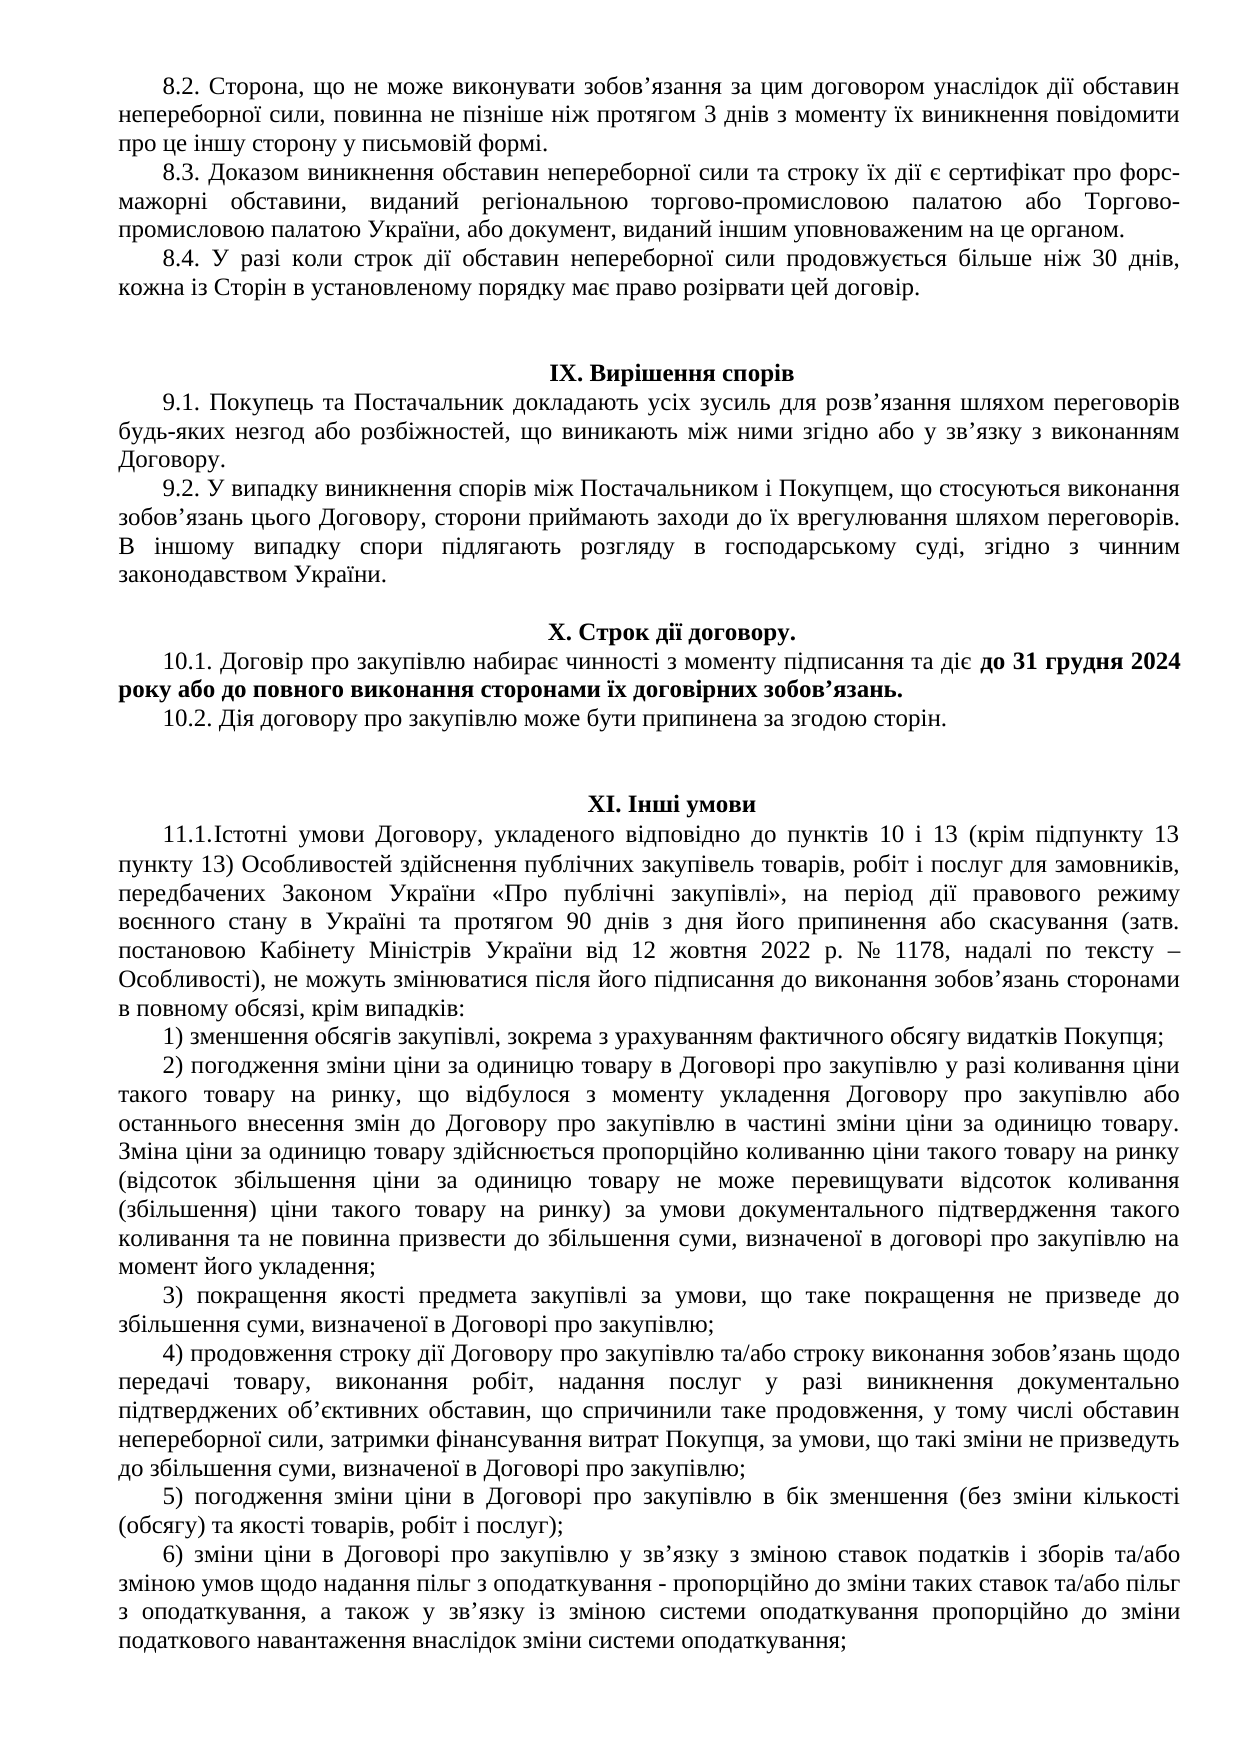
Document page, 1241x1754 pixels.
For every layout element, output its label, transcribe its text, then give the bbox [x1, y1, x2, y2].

text 6) зміни ціни в Договорі про закупівлю у зв’язку з зміною ставок податків і зборів та/або зміною умов щодо надання пільг з оподаткування - пропорційно до зміни таких ставок та/або пільг з оподаткування, а також у зв’язку із зміною системи оподаткування пропорційно до зміни податкового навантаження внаслідок зміни системи оподаткування; [118, 1539, 1181, 1654]
text 3) покращення якості предмета закупівлі за умови, що таке покращення не призведе до збільшення суми, визначеної в Договорі про закупівлю; [118, 1280, 1181, 1338]
text 8.2. Сторона, що не може виконувати зобов’язання за цим договором унаслідок дії обставин непереборної сили, повинна не пізніше ніж протягом 3 днів з моменту їх виникнення повідомити про це іншу сторону у письмовій формі. [118, 71, 1181, 157]
text 4) продовження строку дії Договору про закупівлю та/або строку виконання зобов’язань щодо передачі товару, виконання робіт, надання послуг у разі виникнення документально підтверджених об’єктивних обставин, що спричинили таке продовження, у тому числі обставин непереборної сили, затримки фінансування витрат Покупця, за умови, що такі зміни не призведуть до збільшення суми, визначеної в Договорі про закупівлю; [118, 1338, 1181, 1481]
text 8.4. У разі коли строк дії обставин непереборної сили продовжується більше ніж 30 днів, кожна із Сторін в установленому порядку має право розірвати цей договір. [118, 243, 1181, 301]
text 9.1. Покупець та Постачальник докладають усіх зусиль для розв’язання шляхом переговорів будь-яких незгод або розбіжностей, що виникають між ними згідно або у зв’язку з виконанням Договору. [118, 387, 1181, 473]
text 2) погодження зміни ціни за одиницю товару в Договорі про закупівлю у разі коливання ціни такого товару на ринку, що відбулося з моменту укладення Договору про закупівлю або останнього внесення змін до Договору про закупівлю в частині зміни ціни за одиницю товару. Зміна ціни за одиницю товару здійснюється пропорційно коливанню ціни такого товару на ринку (відсоток збільшення ціни за одиницю товару не може перевищувати відсоток коливання (збільшення) ціни такого товару на ринку) за умови документального підтвердження такого коливання та не повинна призвести до збільшення суми, визначеної в договорі про закупівлю на момент його укладення; [118, 1050, 1181, 1280]
text 10.2. Дія договору про закупівлю може бути припинена за згодою сторін. [118, 703, 1181, 732]
text 1) зменшення обсягів закупівлі, зокрема з урахуванням фактичного обсягу видатків Покупця; [118, 1021, 1181, 1050]
text X. Строк дії договору. [118, 617, 1181, 646]
text XІ. Інші умови [118, 789, 1181, 818]
text 9.2. У випадку виникнення спорів між Постачальником і Покупцем, що стосуються виконання зобов’язань цього Договору, сторони приймають заходи до їх врегулювання шляхом переговорів. В іншому випадку спори підлягають розгляду в господарському суді, згідно з чинним законодавством України. [118, 473, 1181, 588]
text 11.1. Істотні умови Договору, укладеного відповідно до пунктів 10 і 13 (крім підпункту 13 пункту 13) Особливостей здійснення публічних закупівель товарів, робіт і послуг для замовників, передбачених Законом України «Про публічні закупівлі», на період дії правового режиму воєнного стану в Україні та протягом 90 днів з дня його припинення або скасування (затв. постановою Кабінету Міністрів України від 12 жовтня 2022 р. № 1178, надалі по тексту – Особливості), не можуть змінюватися після його підписання до виконання зобов’язань сторонами в повному обсязі, крім випадків: [118, 818, 1181, 1021]
text 5) погодження зміни ціни в Договорі про закупівлю в бік зменшення (без зміни кількості (обсягу) та якості товарів, робіт і послуг); [118, 1481, 1181, 1539]
text 8.3. Доказом виникнення обставин непереборної сили та строку їх дії є сертифікат про форс-мажорні обставини, виданий регіональною торгово-промисловою палатою або Торгово-промисловою палатою України, або документ, виданий іншим уповноваженим на це органом. [118, 157, 1181, 243]
text ІX. Вирішення спорів [118, 358, 1181, 387]
text 10.1. Договір про закупівлю набирає чинності з моменту підписання та діє до 31 грудня 2024 року або до повного виконання сторонами їх договірних зобов’язань. [118, 646, 1181, 703]
